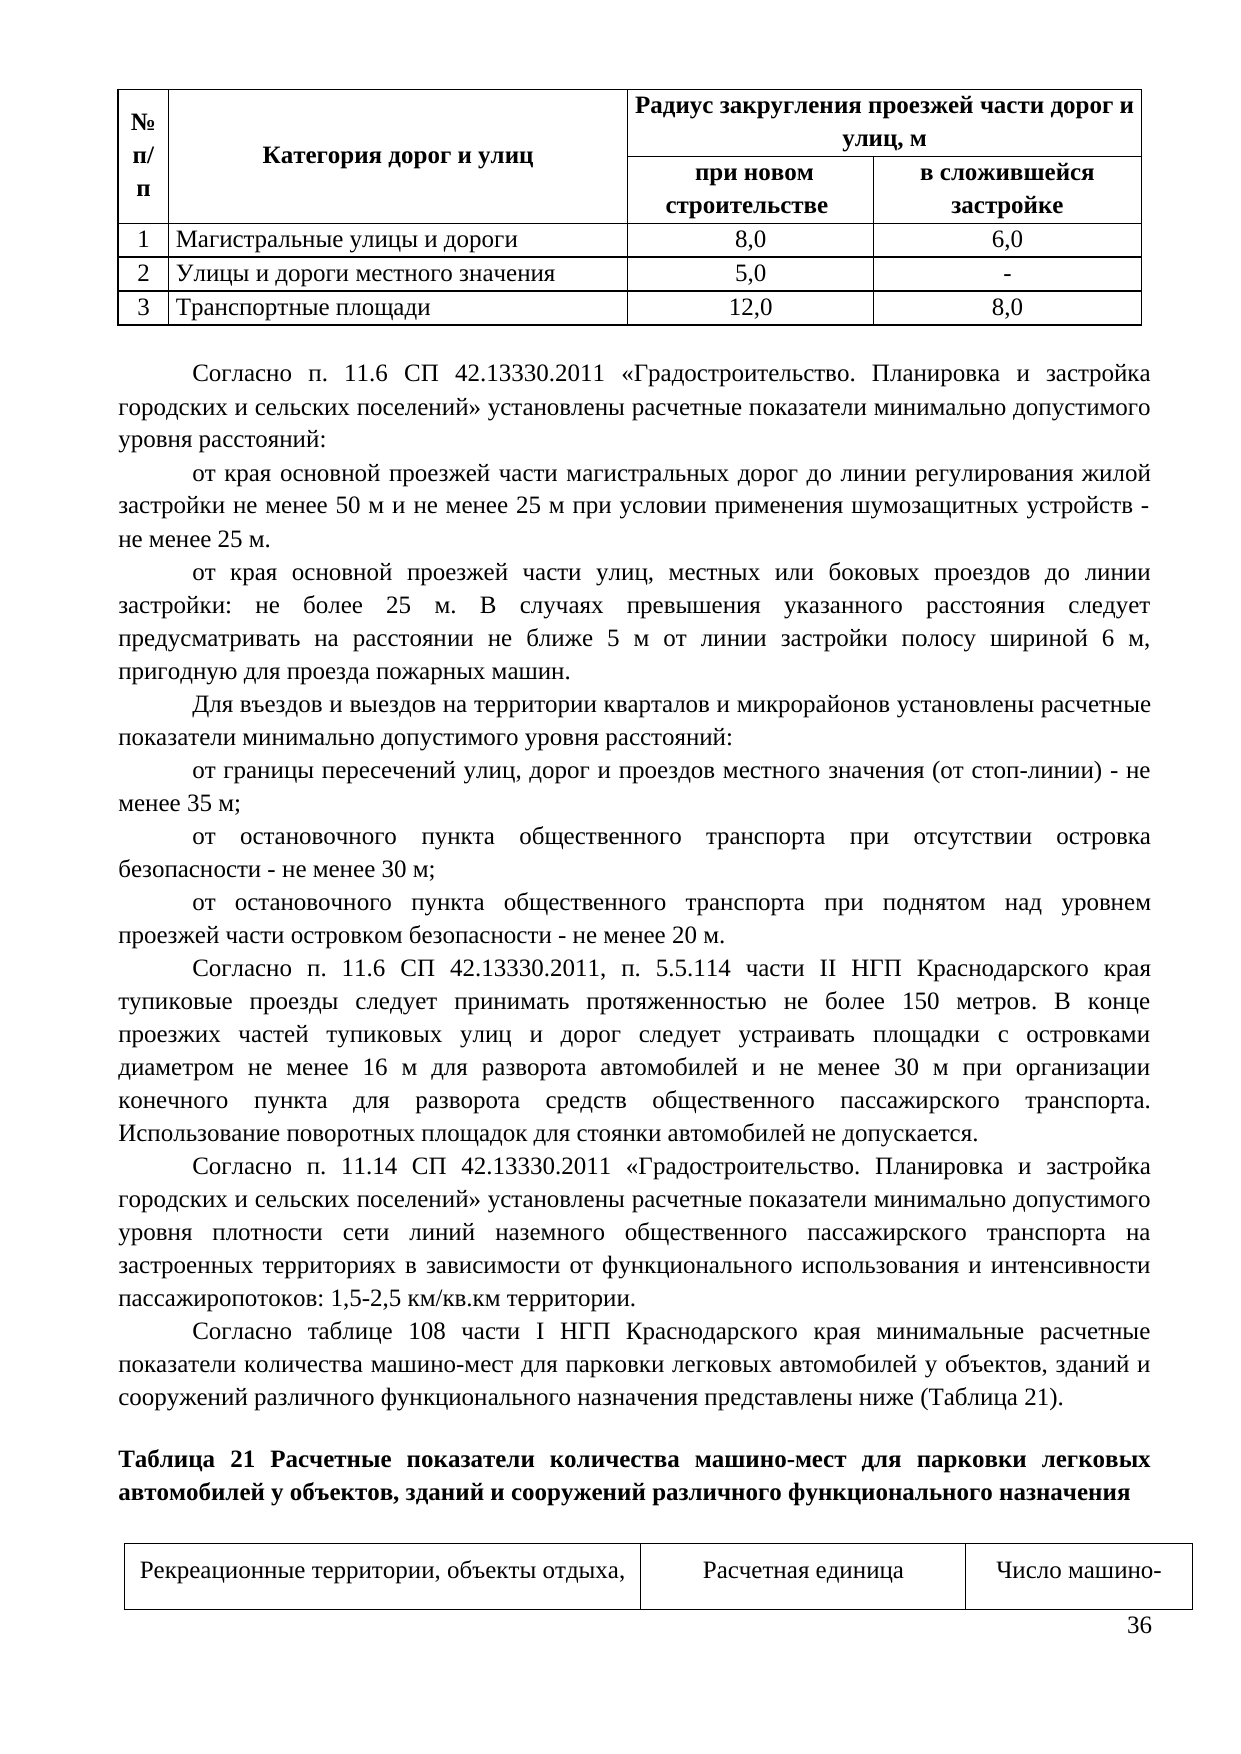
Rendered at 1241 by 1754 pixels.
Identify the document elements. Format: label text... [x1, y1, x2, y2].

table_cell в сложившейся застройке [874, 157, 1141, 222]
text Согласно п. 11.6 СП 42.13330.2011 «Градостроительство. Планировка и застройка городских и сельских поселений» установлены расчетные показатели минимально допустимого уровня расстояний: [118, 358, 1152, 453]
table_cell 6,0 [874, 224, 1141, 256]
table_cell 12,0 [628, 292, 873, 324]
table_header Радиус закругления проезжей части дорог и улиц, м [628, 90, 1141, 156]
table_cell 2 [119, 258, 168, 290]
text от остановочного пункта общественного транспорта при поднятом над уровнем проезжей части островком безопасности - не менее 20 м. [118, 887, 1152, 949]
text Таблица 21 Расчетные показатели количества машино-мест для парковки легковых автомобилей у объектов, зданий и сооружений различного функционального назначения [118, 1444, 1152, 1506]
table_cell Транспортные площади [169, 292, 627, 324]
text от границы пересечений улиц, дорог и проездов местного значения (от стоп-линии) - не менее 35 м; [118, 755, 1152, 817]
table_header № п/п [119, 90, 168, 222]
table_header Расчетная единица [641, 1544, 965, 1609]
text от остановочного пункта общественного транспорта при отсутствии островка безопасности - не менее 30 м; [118, 821, 1152, 883]
table_header Категория дорог и улиц [169, 90, 627, 222]
table_cell - [874, 258, 1141, 290]
table_cell 3 [119, 292, 168, 324]
table_cell при новом строительстве [628, 157, 873, 222]
table_cell 5,0 [628, 258, 873, 290]
text от края основной проезжей части улиц, местных или боковых проездов до линии застройки: не более 25 м. В случаях превышения указанного расстояния следует предусматривать на расстоянии не ближе 5 м от линии застройки полосу шириной 6 м, пригодную для проезда пожарных машин. [118, 557, 1152, 684]
table_cell Улицы и дороги местного значения [169, 258, 627, 290]
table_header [125, 1544, 640, 1609]
table_cell Магистральные улицы и дороги [169, 224, 627, 256]
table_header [966, 1544, 1192, 1609]
table_cell 1 [119, 224, 168, 256]
text Согласно п. 11.14 СП 42.13330.2011 «Градостроительство. Планировка и застройка городских и сельских поселений» установлены расчетные показатели минимально допустимого уровня плотности сети линий наземного общественного пассажирского транспорта на застроенных территориях в зависимости от функционального использования и интенсивности пассажиропотоков: 1,5-2,5 км/кв.км территории. [118, 1151, 1152, 1312]
text Согласно таблице 108 части I НГП Краснодарского края минимальные расчетные показатели количества машино-мест для парковки легковых автомобилей у объектов, зданий и сооружений различного функционального назначения представлены ниже (Таблица 21). [118, 1316, 1152, 1411]
text Согласно п. 11.6 СП 42.13330.2011, п. 5.5.114 части II НГП Краснодарского края тупиковые проезды следует принимать протяженностью не более 150 метров. В конце проезжих частей тупиковых улиц и дорог следует устраивать площадки с островками диаметром не менее 16 м для разворота автомобилей и не менее 30 м при организации конечного пункта для разворота средств общественного пассажирского транспорта. Использование поворотных площадок для стоянки автомобилей не допускается. [118, 953, 1152, 1147]
text от края основной проезжей части магистральных дорог до линии регулирования жилой застройки не менее 50 м и не менее 25 м при условии применения шумозащитных устройств - не менее 25 м. [118, 458, 1152, 552]
table_cell 8,0 [874, 292, 1141, 324]
table_cell 8,0 [628, 224, 873, 256]
text Для въездов и выездов на территории кварталов и микрорайонов установлены расчетные показатели минимально допустимого уровня расстояний: [118, 689, 1152, 751]
